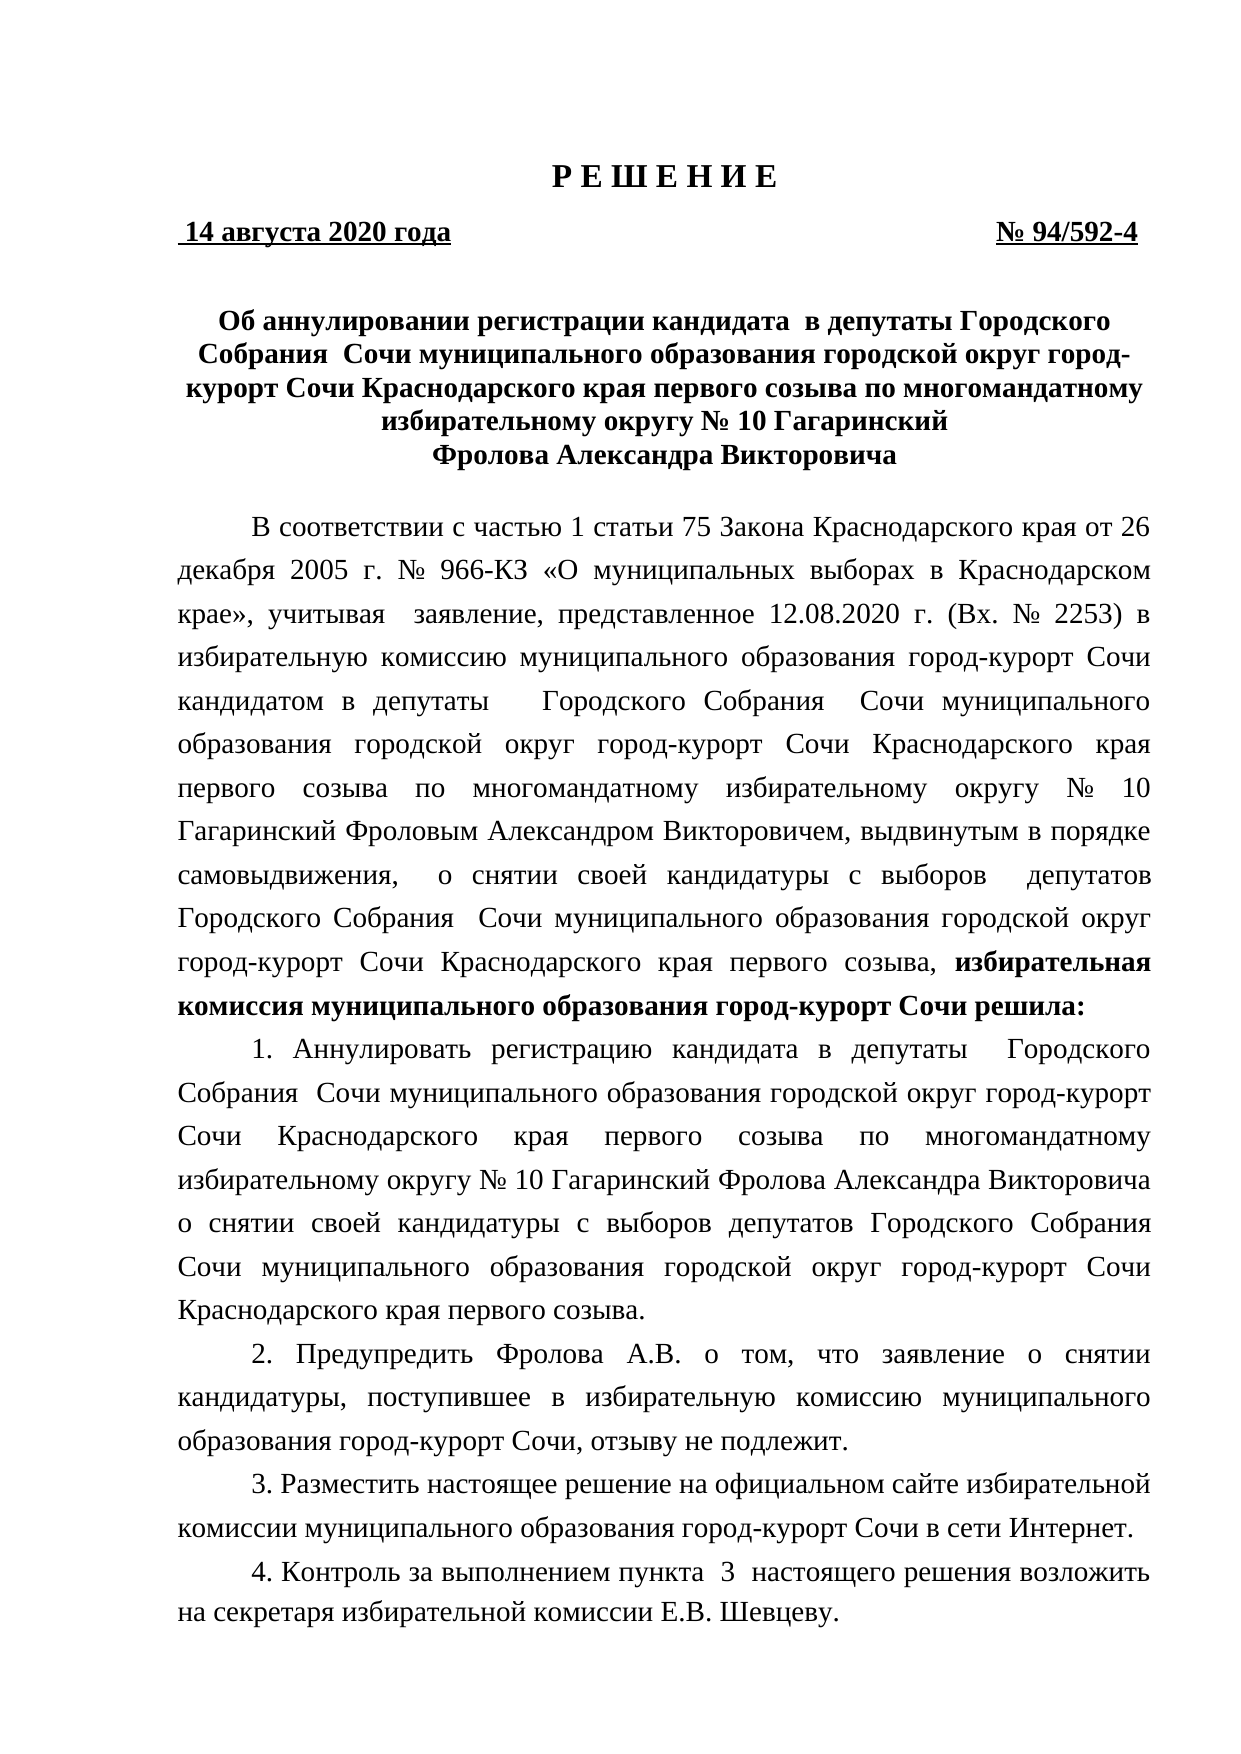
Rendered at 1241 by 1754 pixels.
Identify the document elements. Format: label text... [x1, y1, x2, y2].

text Об аннулировании регистрации кандидата в депутаты Городского Собрания Сочи муниципального образования городской округ город-курорт Сочи Краснодарского края первого созыва по многомандатному избирательному округу № 10 Гагаринский [177, 303, 1152, 437]
text 1. Аннулировать регистрацию кандидата в депутаты Городского Собрания Сочи муниципального образования городской округ город-курорт Сочи Краснодарского края первого созыва по многомандатному избирательному округу № 10 Гагаринский Фролова Александра Викторовича о снятии своей кандидатуры с выборов депутатов Городского Собрания Сочи муниципального образования городской округ город-курорт Сочи Краснодарского края первого созыва. [177, 1031, 1152, 1326]
text 3. Разместить настоящее решение на официальном сайте избирательной комиссии муниципального образования город-курорт Сочи в сети Интернет. [177, 1467, 1152, 1544]
text Фролова Александра Викторовича [177, 437, 1152, 470]
text В соответствии с частью 1 статьи 75 Закона Краснодарского края от 26 декабря 2005 г. № 966-КЗ «О муниципальных выборах в Краснодарском крае», учитывая заявление, представленное 12.08.2020 г. (Вх. № 2253) в избирательную комиссию муниципального образования город-курорт Сочи кандидатом в депутаты Городского Собрания Сочи муниципального образования городской округ город-курорт Сочи Краснодарского края первого созыва по многомандатному избирательному округу № 10 Гагаринский Фроловым Александром Викторовичем, выдвинутым в порядке самовыдвижения, о снятии своей кандидатуры с выборов депутатов Городского Собрания Сочи муниципального образования городской округ город-курорт Сочи Краснодарского края первого созыва, избирательная комиссия муниципального образования город-курорт Сочи решила: [177, 509, 1152, 1021]
text 2. Предупредить Фролова А.В. о том, что заявление о снятии кандидатуры, поступившее в избирательную комиссию муниципального образования город-курорт Сочи, отзыву не подлежит. [177, 1336, 1152, 1457]
text Р Е Ш Е Н И Е [177, 156, 1152, 195]
text 4. Контроль за выполнением пункта 3 настоящего решения возложить на секретаря избирательной комиссии Е.В. Шевцеву. [177, 1554, 1152, 1627]
text 14 августа 2020 года № 94/592-4 [177, 214, 1152, 247]
